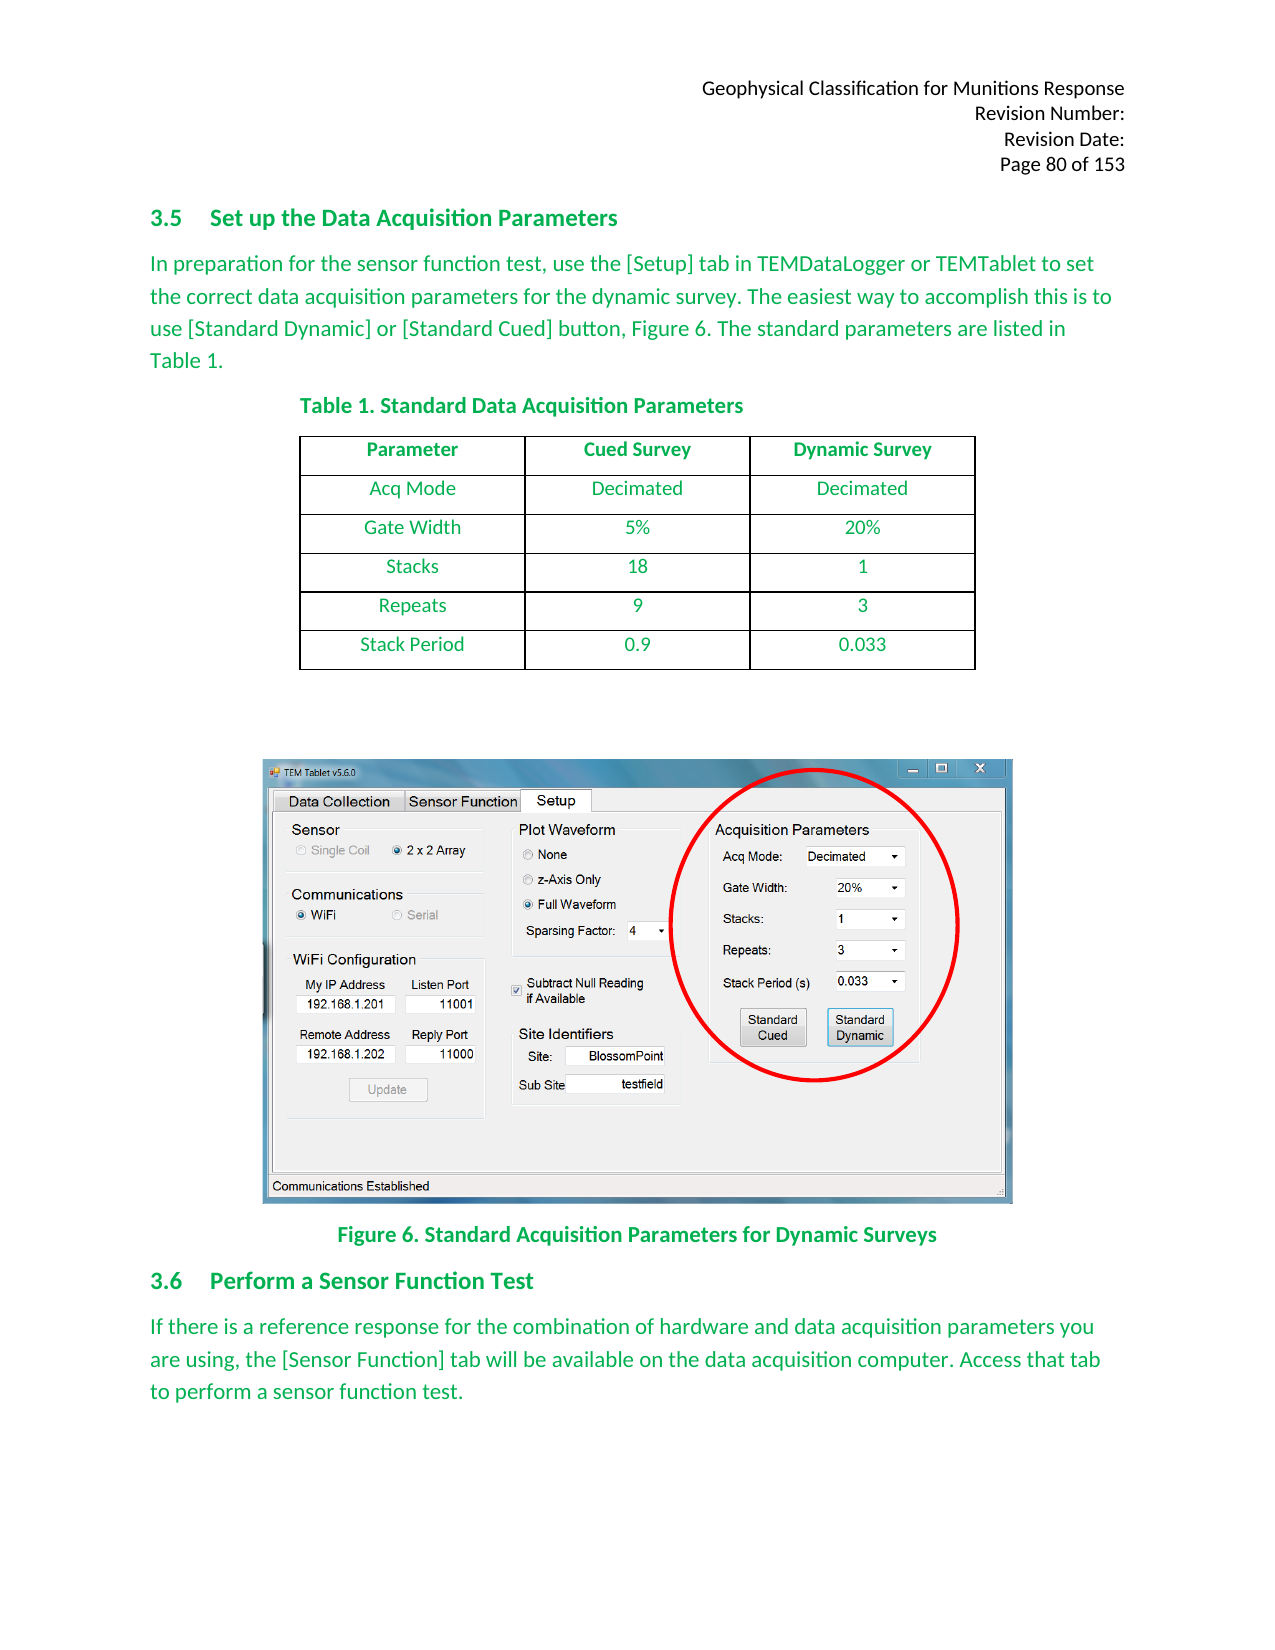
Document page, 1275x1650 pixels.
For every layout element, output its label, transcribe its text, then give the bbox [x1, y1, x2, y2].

table_cell Decimated [526, 476, 749, 513]
table_cell 1 [751, 554, 974, 591]
table_header Dynamic Survey [751, 437, 974, 474]
table_cell 3 [751, 593, 974, 630]
table_header Parameter [301, 437, 524, 474]
table_cell 0.033 [751, 631, 974, 669]
table_cell Acq Mode [301, 476, 524, 513]
table_cell Repeats [301, 593, 524, 630]
text In preparation for the sensor function test, use the [Setup] tab in TEMDataLogger or TEMTablet to set the correct data acquisition parameters for the dynamic survey. The easiest way to accomplish this is to use [Standard Dynamic] or [Standard Cued] button, Figure 6. The standard parameters are listed in Table 1. [150, 249, 1125, 374]
table_cell 20% [751, 515, 974, 552]
text Table 1. Standard Data Acquisition Parameters [300, 391, 1125, 419]
table_cell Gate Width [301, 515, 524, 552]
text If there is a reference response for the combination of hardware and data acquisition parameters you are using, the [Sensor Function] tab will be available on the data acquisition computer. Access that tab to perform a sensor function test. [150, 1312, 1125, 1405]
table_cell 18 [526, 554, 749, 591]
list Perform a Sensor Function Test [150, 1265, 1125, 1296]
table_cell 0.9 [526, 631, 749, 669]
table_cell 9 [526, 593, 749, 630]
text Figure 6. Standard Acquisition Parameters for Dynamic Surveys [150, 1220, 1125, 1248]
list Set up the Data Acquisition Parameters [150, 202, 1125, 233]
table_header Cued Survey [526, 437, 749, 474]
table_cell 5% [526, 515, 749, 552]
table_cell Stack Period [301, 631, 524, 669]
table_cell Decimated [751, 476, 974, 513]
table_cell Stacks [301, 554, 524, 591]
picture [262, 759, 1013, 1204]
